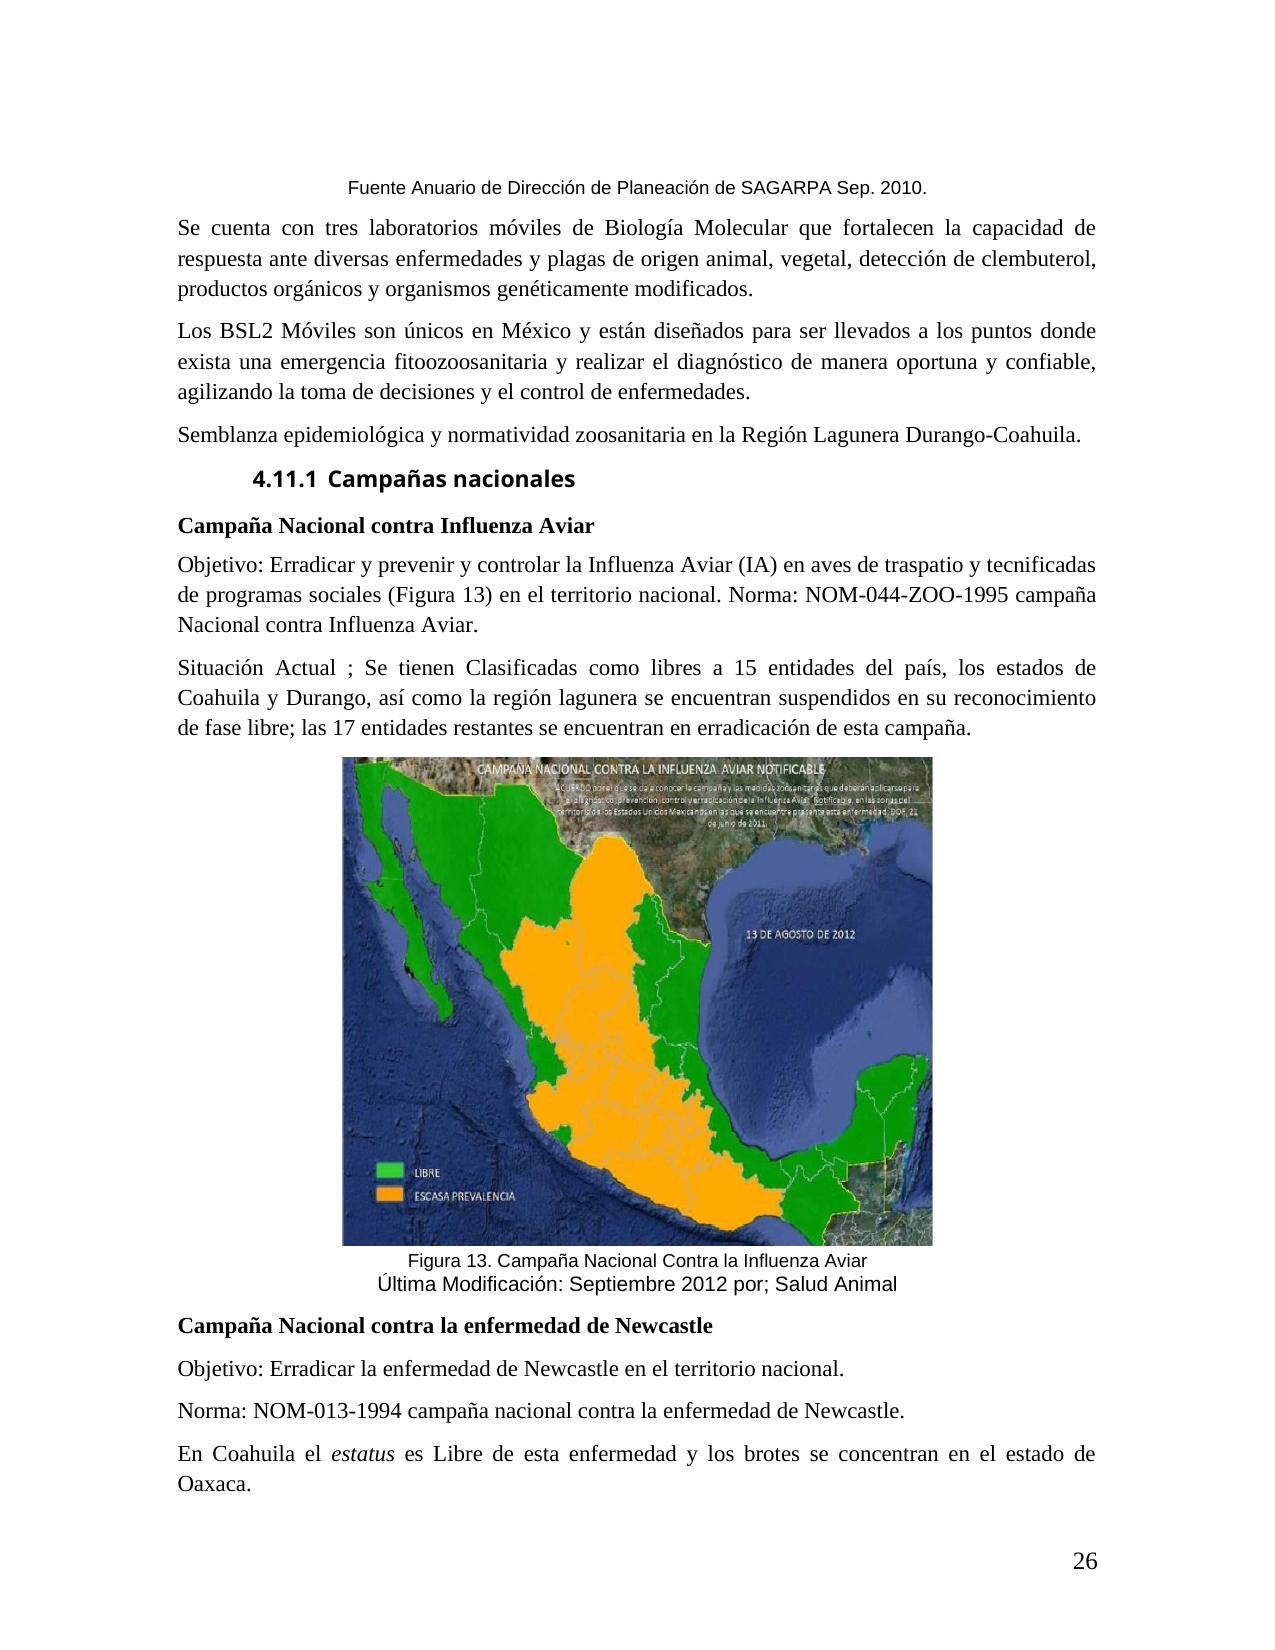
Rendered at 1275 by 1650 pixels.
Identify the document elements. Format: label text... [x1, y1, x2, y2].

text Semblanza epidemiológica y normatividad zoosanitaria en la Región Lagunera Durango-Coahuila. [177, 421, 1098, 447]
text En Coahuila el estatus es Libre de esta enfermedad y los brotes se concentran en el estado de Oaxaca. [177, 1440, 1098, 1497]
text Última Modificación: Septiembre 2012 por; Salud Animal [177, 1272, 1098, 1296]
text Norma: NOM-013-1994 campaña nacional contra la enfermedad de Newcastle. [177, 1397, 1098, 1424]
picture [342, 757, 933, 1246]
subtitle Figura 13. Campaña Nacional Contra la Influenza Aviar [177, 1250, 1098, 1272]
text Situación Actual ; Se tienen Clasificadas como libres a 15 entidades del país, los estados de Coahuila y Durango, así como la región lagunera se encuentran suspendidos en su reconocimiento de fase libre; las 17 entidades restantes se encuentran en erradicación de esta campaña. [177, 654, 1098, 741]
text Campaña Nacional contra la enfermedad de Newcastle [177, 1312, 1098, 1338]
text Objetivo: Erradicar y prevenir y controlar la Influenza Aviar (IA) en aves de traspatio y tecnificadas de programas sociales (Figura 13) en el territorio nacional. Norma: NOM-044-ZOO-1995 campaña Nacional contra Influenza Aviar. [177, 551, 1098, 637]
text Se cuenta con tres laboratorios móviles de Biología Molecular que fortalecen la capacidad de respuesta ante diversas enfermedades y plagas de origen animal, vegetal, detección de clembuterol, productos orgánicos y organismos genéticamente modificados. [177, 214, 1098, 301]
text Campaña Nacional contra Influenza Aviar [177, 512, 1098, 538]
subtitle Campañas nacionales [252, 463, 1098, 495]
text Objetivo: Erradicar la enfermedad de Newcastle en el territorio nacional. [177, 1354, 1098, 1381]
text Fuente Anuario de Dirección de Planeación de SAGARPA Sep. 2010. [177, 177, 1098, 199]
text Los BSL2 Móviles son únicos en México y están diseñados para ser llevados a los puntos donde exista una emergencia fitoozoosanitaria y realizar el diagnóstico de manera oportuna y confiable, agilizando la toma de decisiones y el control de enfermedades. [177, 318, 1098, 404]
